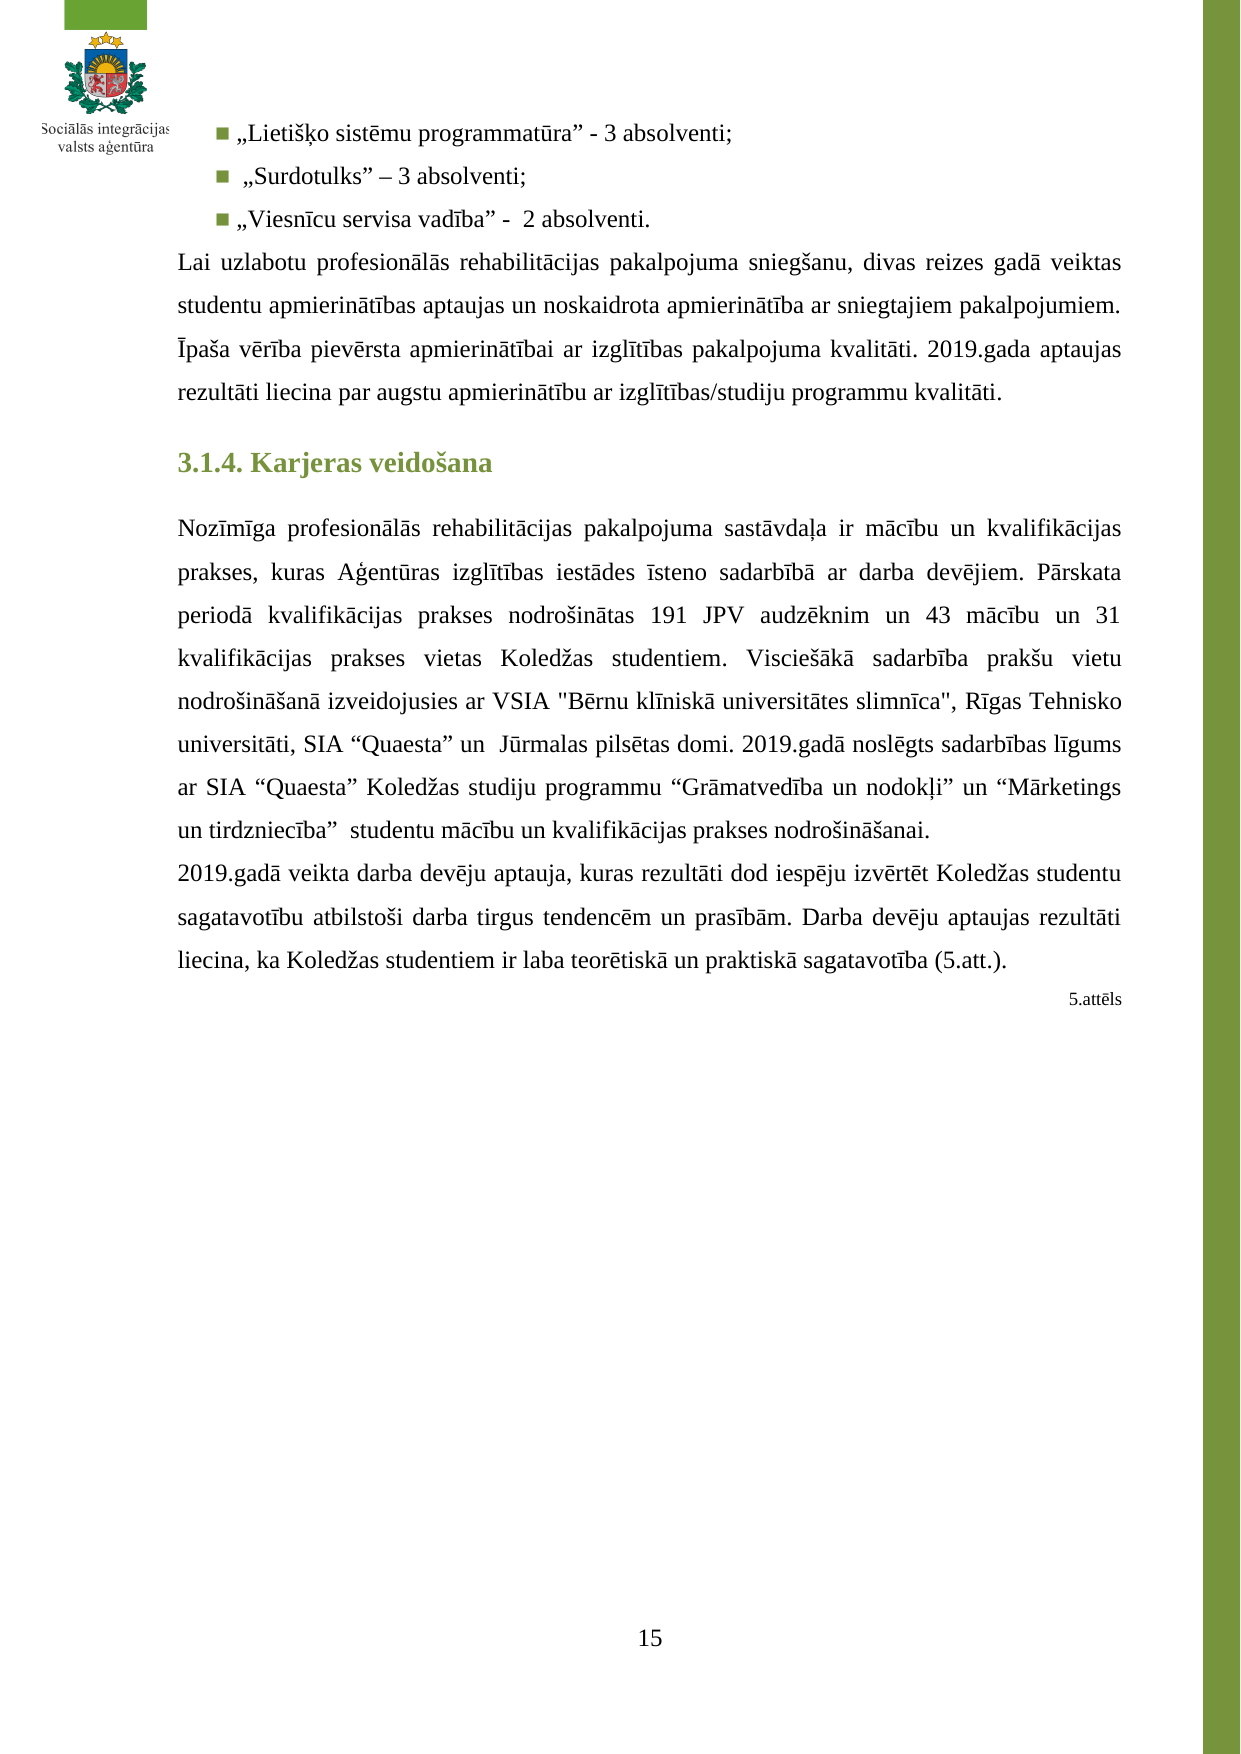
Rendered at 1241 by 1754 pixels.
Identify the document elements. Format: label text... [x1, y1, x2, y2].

text 5.attēls [177, 988, 1122, 1009]
picture [41, 0, 169, 153]
list „Lietišķo sistēmu programmatūra” - 3 absolventi; [215, 118, 1122, 147]
list „Viesnīcu servisa vadība” - 2 absolventi. [215, 204, 1122, 233]
text 2019.gadā veikta darba devēju aptauja, kuras rezultāti dod iespēju izvērtēt Koledžas studentu sagatavotību atbilstoši darba tirgus tendencēm un prasībām. Darba devēju aptaujas rezultāti liecina, ka Koledžas studentiem ir laba teorētiskā un praktiskā sagatavotība (5.att.). [177, 858, 1122, 973]
subtitle 3.1.4. Karjeras veidošana [177, 445, 1122, 478]
text Nozīmīga profesionālās rehabilitācijas pakalpojuma sastāvdaļa ir mācību un kvalifikācijas prakses, kuras Aģentūras izglītības iestādes īsteno sadarbībā ar darba devējiem. Pārskata periodā kvalifikācijas prakses nodrošinātas 191 JPV audzēknim un 43 mācību un 31 kvalifikācijas prakses vietas Koledžas studentiem. Visciešākā sadarbība prakšu vietu nodrošināšanā izveidojusies ar VSIA "Bērnu klīniskā universitātes slimnīca", Rīgas Tehnisko universitāti, SIA “Quaesta” un Jūrmalas pilsētas domi. 2019.gadā noslēgts sadarbības līgums ar SIA “Quaesta” Koledžas studiju programmu “Grāmatvedība un nodokļi” un “Mārketings un tirdzniecība” studentu mācību un kvalifikācijas prakses nodrošināšanai. [177, 513, 1122, 844]
list „Surdotulks” – 3 absolventi; [215, 161, 1122, 190]
text Lai uzlabotu profesionālās rehabilitācijas pakalpojuma sniegšanu, divas reizes gadā veiktas studentu apmierinātības aptaujas un noskaidrota apmierinātība ar sniegtajiem pakalpojumiem. Īpaša vērība pievērsta apmierinātībai ar izglītības pakalpojuma kvalitāti. 2019.gada aptaujas rezultāti liecina par augstu apmierinātību ar izglītības/studiju programmu kvalitāti. [177, 247, 1122, 406]
